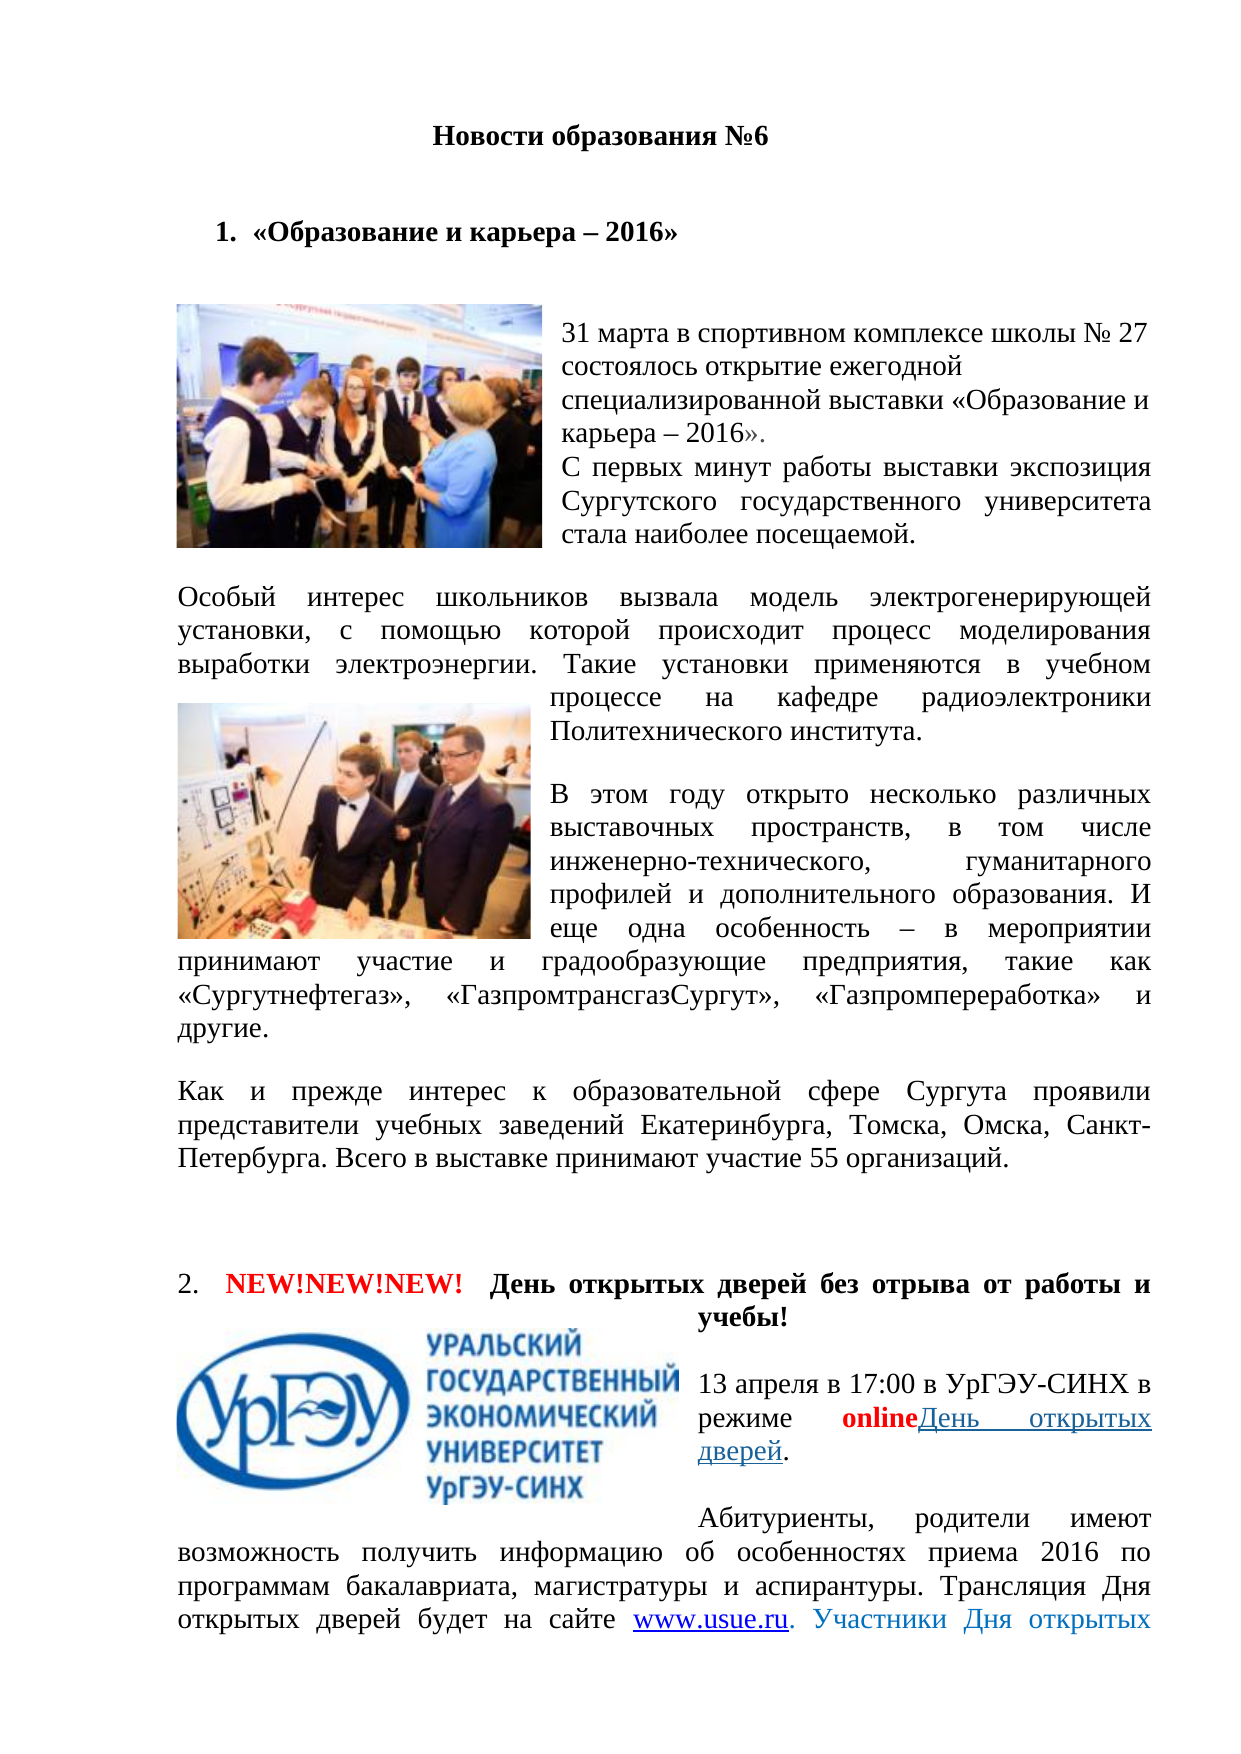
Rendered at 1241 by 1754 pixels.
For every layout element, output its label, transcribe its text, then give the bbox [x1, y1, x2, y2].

text 31 марта в спортивном комплексе школы № 27 состоялось открытие ежегодной специализированной выставки «Образование и карьера – 2016». [543, 315, 1152, 449]
text С первых минут работы выставки экспозиция Сургутского государственного университета стала наиболее посещаемой. [177, 449, 1152, 550]
text Новости образования №6 [177, 118, 1152, 152]
picture [177, 703, 531, 939]
text 13 апреля в 17:00 в УрГЭУ-СИНХ в режиме onlineДень открытых дверей. [679, 1366, 1152, 1467]
text 2. NEW!NEW!NEW! День открытых дверей без отрыва от работы и учебы! [177, 1266, 1152, 1333]
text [177, 1501, 1152, 1635]
picture [176, 304, 543, 548]
picture [176, 1328, 679, 1505]
text Как и прежде интерес к образовательной сфере Сургута проявили представители учебных заведений Екатеринбурга, Томска, Омска, Санкт-Петербурга. Всего в выставке принимают участие 55 организаций. [177, 1073, 1152, 1174]
list «Образование и карьера – 2016» [215, 214, 1152, 248]
text Особый интерес школьников вызвала модель электрогенерирующей установки, с помощью которой происходит процесс моделирования выработки электроэнергии. Такие установки применяются в учебном процессе на кафедре радиоэлектроники Политехнического института. [177, 579, 1152, 747]
text В этом году открыто несколько различных выставочных пространств, в том числе инженерно-технического, гуманитарного профилей и дополнительного образования. И еще одна особенность – в мероприятии принимают участие и градообразующие предприятия, такие как «Сургутнефтегаз», «ГазпромтрансгазСургут», «Газпромпереработка» и другие. [177, 776, 1152, 1044]
